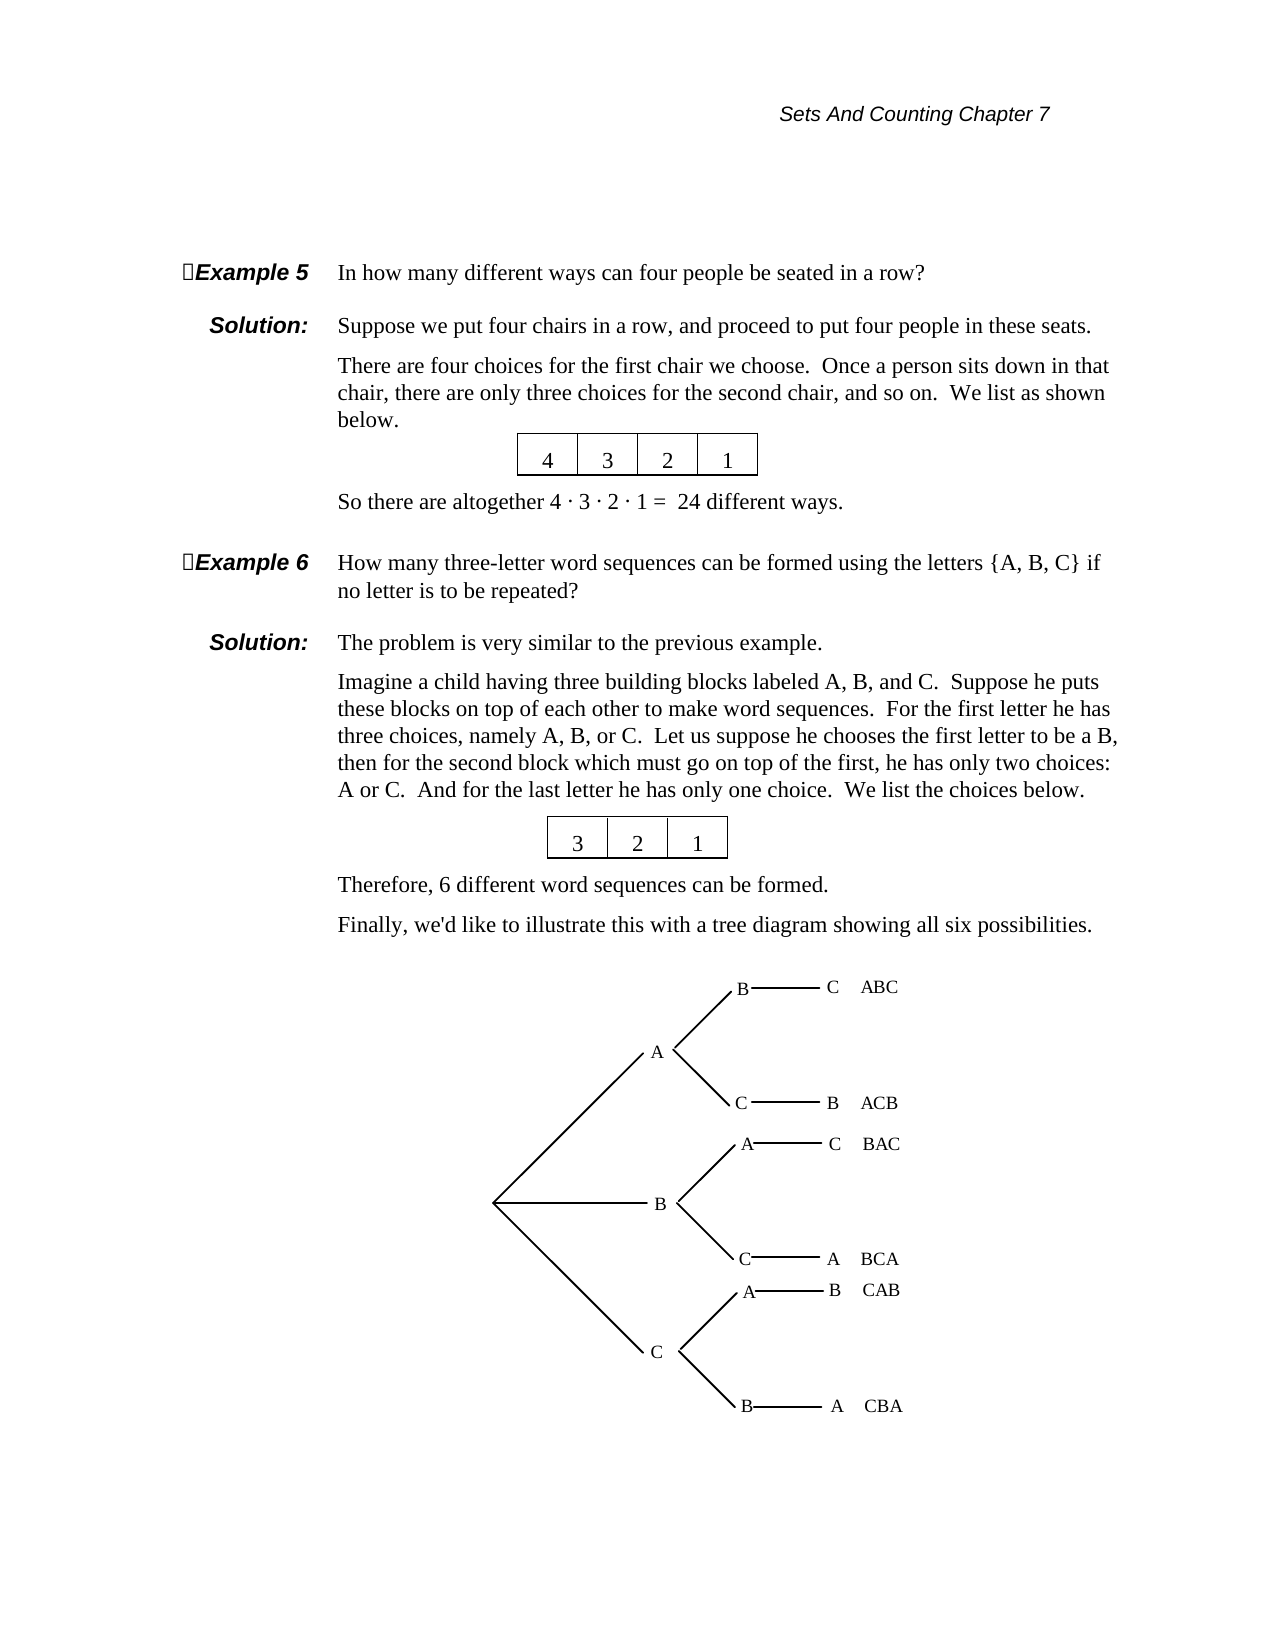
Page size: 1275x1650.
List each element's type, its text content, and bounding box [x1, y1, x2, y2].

text Example 6 How many three-letter word sequences can be formed using the letters {A, B, C} if no letter is to be repeated? [150, 546, 1125, 604]
table_header 1 [668, 817, 727, 857]
text Finally, we'd like to illustrate this with a tree diagram showing all six possibilities. [337, 911, 1125, 938]
table_header 3 [548, 817, 607, 857]
text So there are altogether 4 . 3 . 2 . 1 = 24 different ways. [337, 488, 1125, 515]
text Therefore, 6 different word sequences can be formed. [337, 871, 1125, 898]
table_header 1 [698, 434, 757, 474]
text There are four choices for the first chair we choose. Once a person sits down in that chair, there are only three choices for the second chair, and so on. We list as shown below. [337, 351, 1125, 433]
table_header 2 [608, 817, 667, 857]
table_header 4 [518, 434, 577, 474]
text Imagine a child having three building blocks labeled A, B, and C. Suppose he puts these blocks on top of each other to make word sequences. For the first letter he has three choices, namely A, B, or C. Let us suppose he chooses the first letter to be a B, then for the second block which must go on top of the first, he has only two choices: A or C. And for the last letter he has only one choice. We list the choices below. [337, 668, 1125, 803]
text Example 5 In how many different ways can four people be seated in a row? [150, 256, 1125, 287]
text Solution: The problem is very similar to the previous example. [150, 629, 1125, 655]
table_header 3 [578, 434, 637, 474]
table_header 2 [638, 434, 697, 474]
text Solution: Suppose we put four chairs in a row, and proceed to put four people in these seats. [150, 312, 1125, 339]
